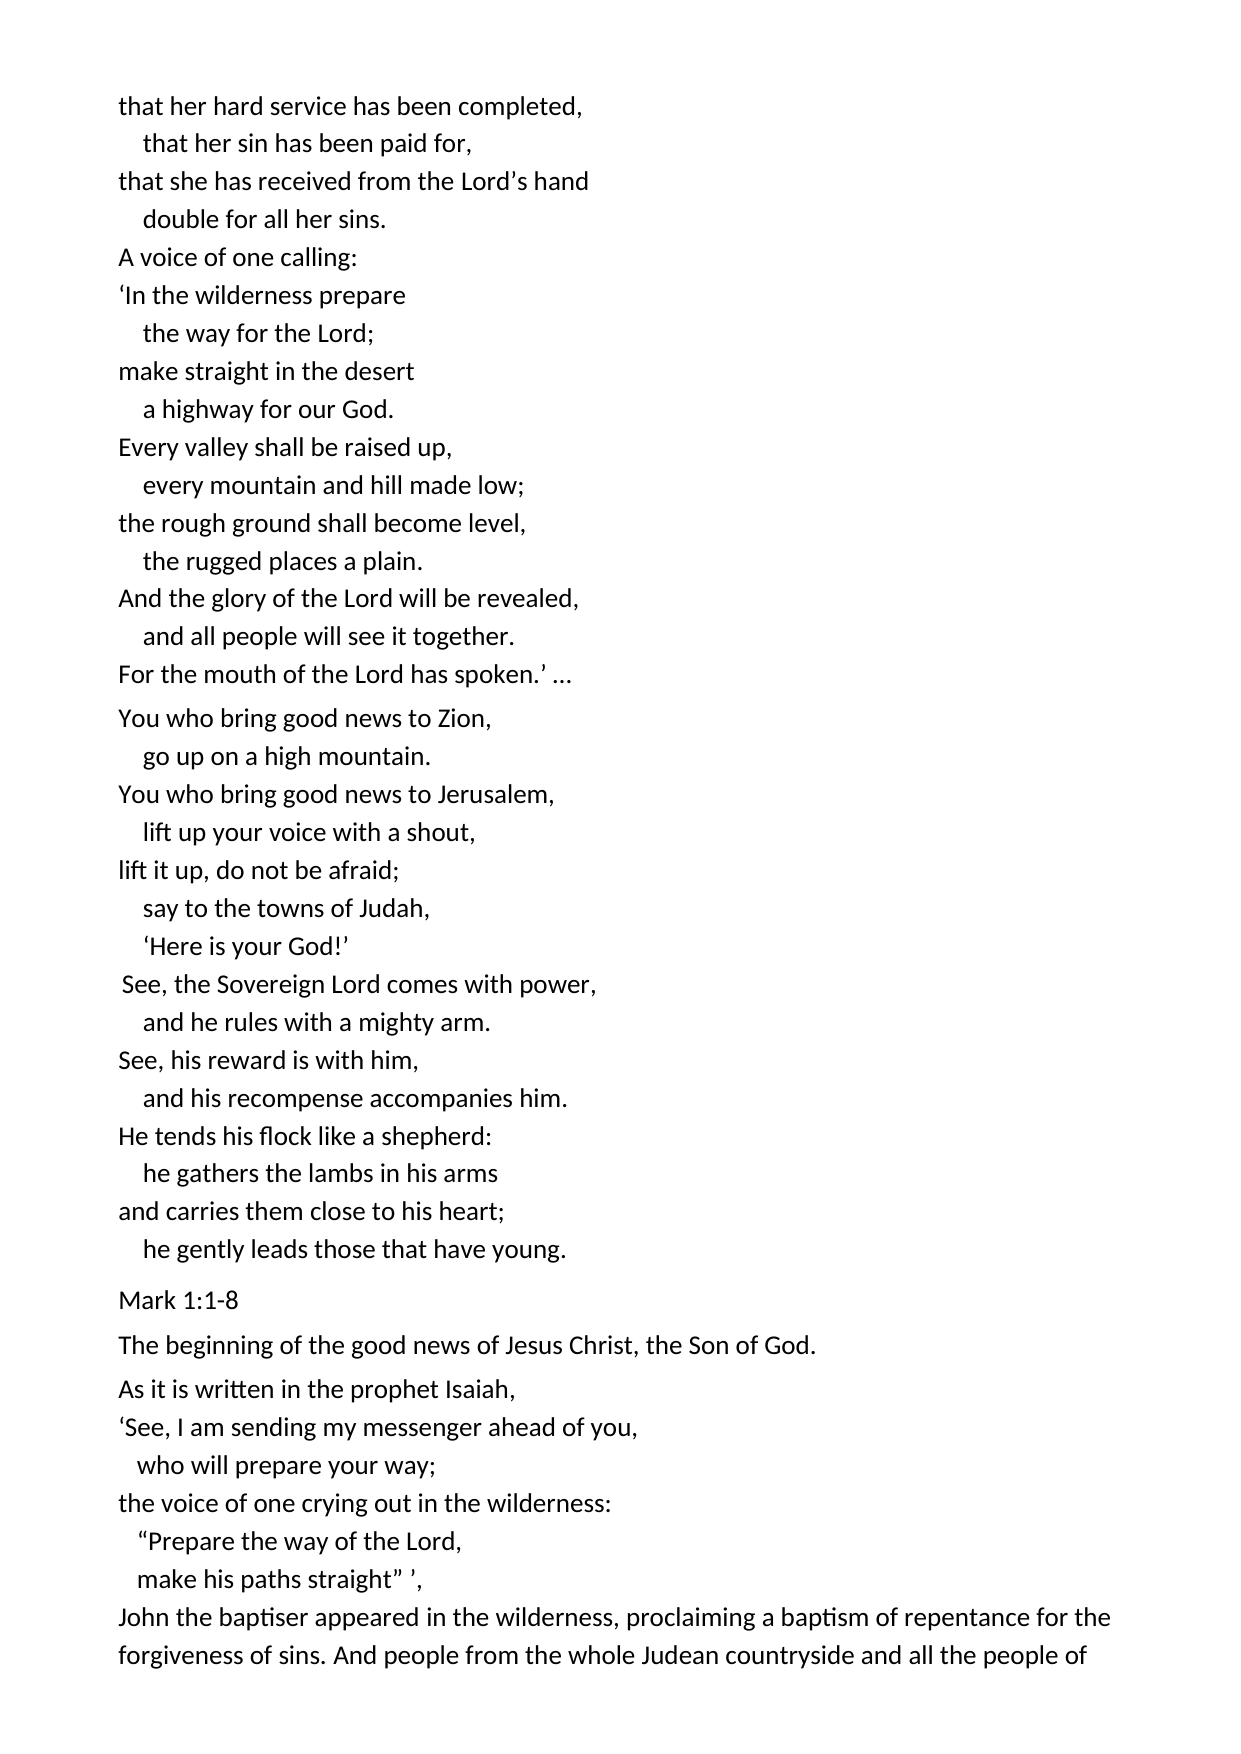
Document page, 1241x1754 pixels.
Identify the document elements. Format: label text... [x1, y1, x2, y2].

text The beginning of the good news of Jesus Christ, the Son of God. [118, 1328, 1152, 1361]
text Mark 1:1-8 [118, 1283, 1152, 1316]
text You who bring good news to Zion, go up on a high mountain. You who bring good news to Jerusalem, lift up your voice with a shout, lift it up, do not be afraid; say to the towns of Judah, ‘Here is your God!’ See, the Sovereign Lord comes with power, and he rules with a mighty arm. See, his reward is with him, and his recompense accompanies him. He tends his flock like a shepherd: he gathers the lambs in his arms and carries them close to his heart; he gently leads those that have young. [118, 702, 1152, 1265]
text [118, 89, 1152, 690]
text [118, 1372, 1152, 1671]
